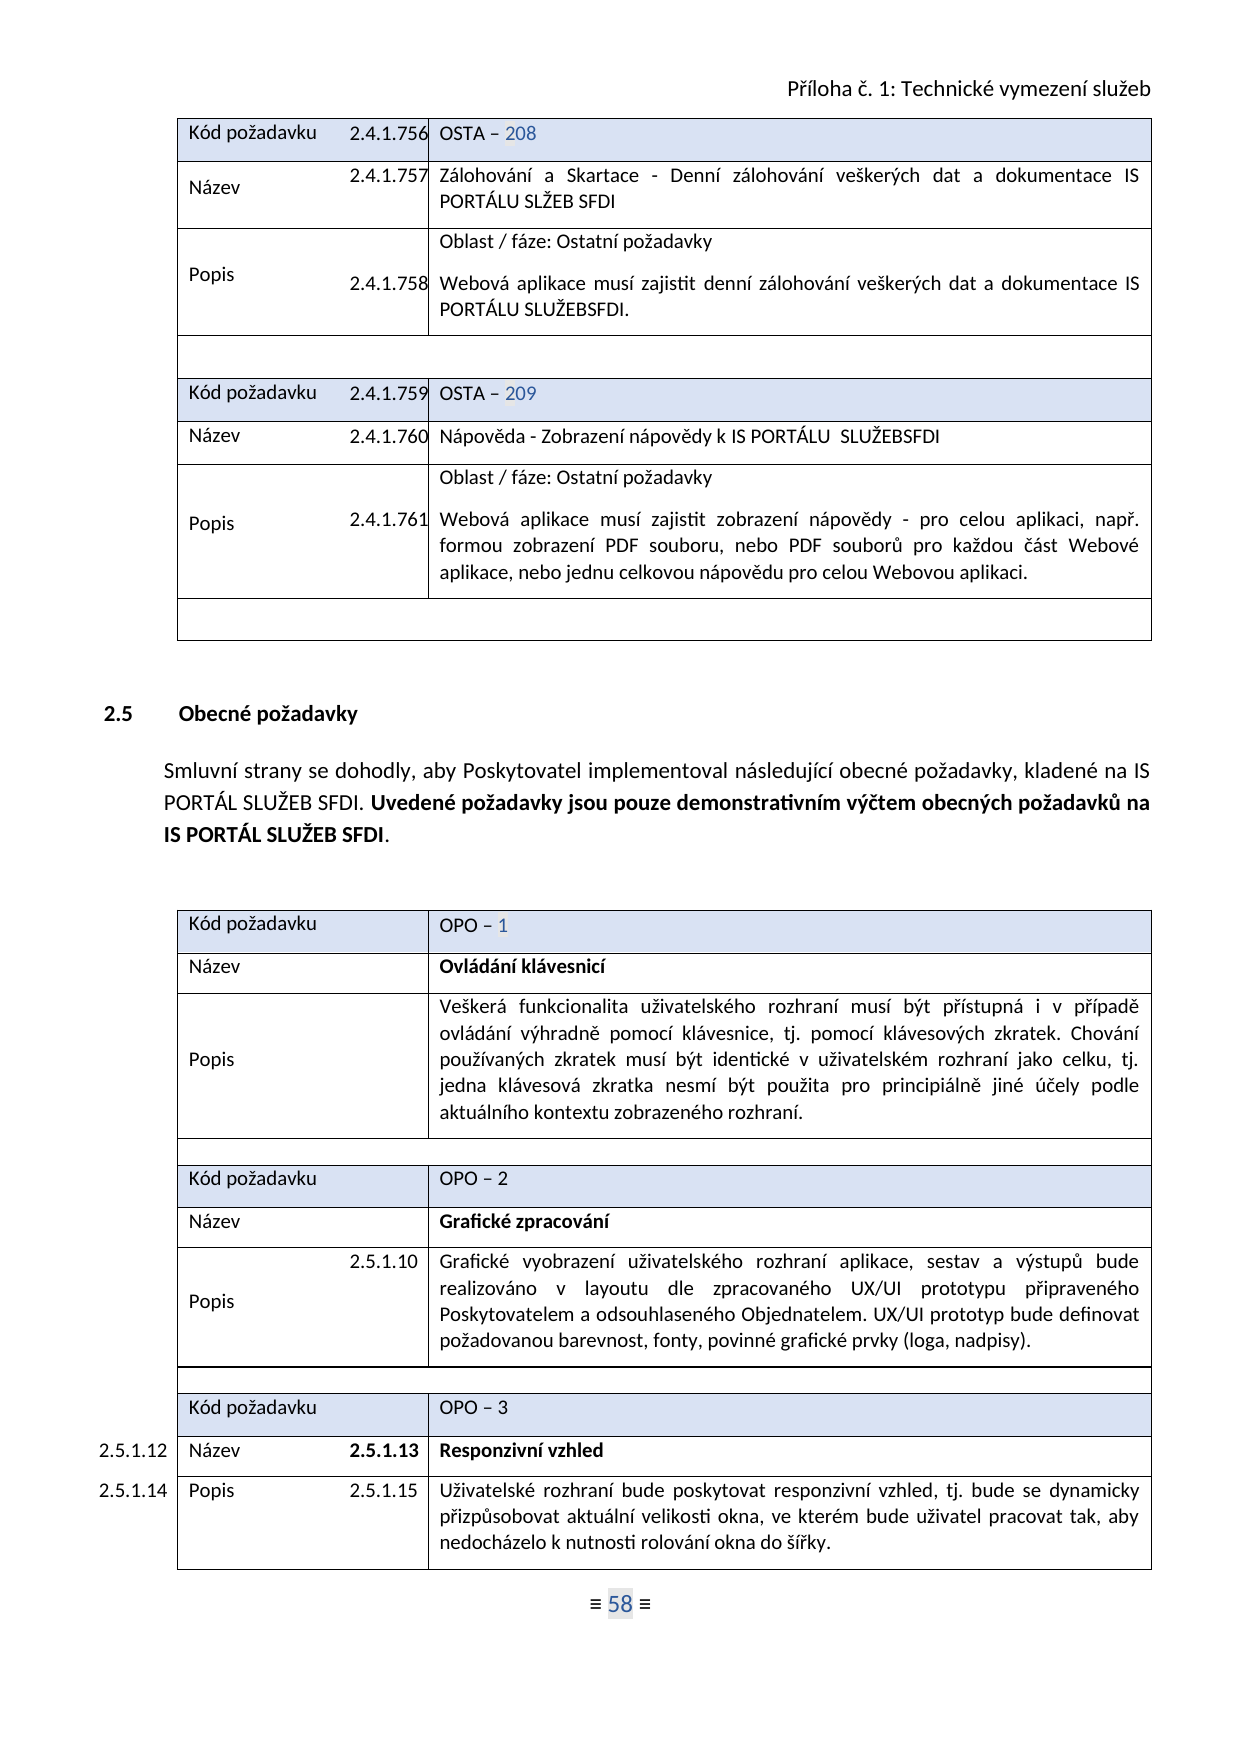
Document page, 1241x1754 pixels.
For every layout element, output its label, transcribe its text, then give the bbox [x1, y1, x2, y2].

table_cell Popis [178, 465, 428, 598]
table_cell Název [178, 162, 428, 227]
table_cell Kód požadavku [178, 1166, 428, 1207]
table_cell Popis [178, 229, 428, 335]
table_cell OPO – 2 [429, 1166, 1151, 1207]
table_cell [178, 336, 428, 378]
table_cell Veškerá funkcionalita uživatelského rozhraní musí být přístupná i v případě ovládání výhradně pomocí klávesnice, tj. pomocí klávesových zkratek. Chování používaných zkratek musí být identické v uživatelském rozhraní jako celku, tj. jedna klávesová zkratka nesmí být použita pro principiálně jiné účely podle aktuálního kontextu zobrazeného rozhraní. [429, 994, 1151, 1138]
table_cell [178, 599, 428, 640]
table_cell Uživatelské rozhraní bude poskytovat responzivní vzhled, tj. bude se dynamicky přizpůsobovat aktuální velikosti okna, ve kterém bude uživatel pracovat tak, aby nedocházelo k nutnosti rolování okna do šířky. [429, 1477, 1151, 1568]
table_cell Kód požadavku [178, 379, 428, 421]
table_header OPO – 1 [429, 911, 1151, 952]
table_cell Kód požadavku [178, 1394, 428, 1436]
table_cell Popis [178, 994, 428, 1138]
subtitle Obecné požadavky [103, 699, 1152, 727]
table_cell OPO – 3 [429, 1394, 1151, 1436]
table_cell Název [178, 954, 428, 992]
table_cell Grafické zpracování [429, 1208, 1151, 1247]
table_cell Oblast / fáze: Ostatní požadavky Webová aplikace musí zajistit zobrazení nápovědy - pro celou aplikaci, např. formou zobrazení PDF souboru, nebo PDF souborů pro každou část Webové aplikace, nebo jednu celkovou nápovědu pro celou Webovou aplikaci. [429, 465, 1151, 598]
list Smluvní strany se dohodly, aby Poskytovatel implementoval následující obecné požadavky, kladené na IS PORTÁL SLUŽEB SFDI. Uvedené požadavky jsou pouze demonstrativním výčtem obecných požadavků na IS PORTÁL SLUŽEB SFDI. [164, 756, 1152, 848]
table_cell Grafické vyobrazení uživatelského rozhraní aplikace, sestav a výstupů bude realizováno v layoutu dle zpracovaného UX/UI prototypu připraveného Poskytovatelem a odsouhlaseného Objednatelem. UX/UI prototyp bude definovat požadovanou barevnost, fonty, povinné grafické prvky (loga, nadpisy). [429, 1248, 1151, 1366]
table_cell [178, 1139, 1151, 1164]
table_cell Název [178, 1437, 428, 1476]
table_cell [178, 1368, 1151, 1393]
table_cell Ovládání klávesnicí [429, 954, 1151, 992]
table_cell Zálohování a Skartace - Denní zálohování veškerých dat a dokumentace IS PORTÁLU SLŽEB SFDI [429, 162, 1151, 227]
table_cell Responzivní vzhled [429, 1437, 1151, 1476]
table_cell Název [178, 422, 428, 463]
table_cell Kód požadavku [178, 119, 428, 161]
table_cell Oblast / fáze: Ostatní požadavky Webová aplikace musí zajistit denní zálohování veškerých dat a dokumentace IS PORTÁLU SLUŽEBSFDI. [429, 229, 1151, 335]
table_cell [428, 336, 1151, 378]
table_cell Popis [178, 1477, 428, 1568]
table_cell Nápověda - Zobrazení nápovědy k IS PORTÁLU SLUŽEBSFDI [429, 422, 1151, 463]
table_header Kód požadavku [178, 911, 428, 952]
table_cell Popis [178, 1248, 428, 1366]
table_cell [428, 599, 1151, 640]
table_cell Název [178, 1208, 428, 1247]
